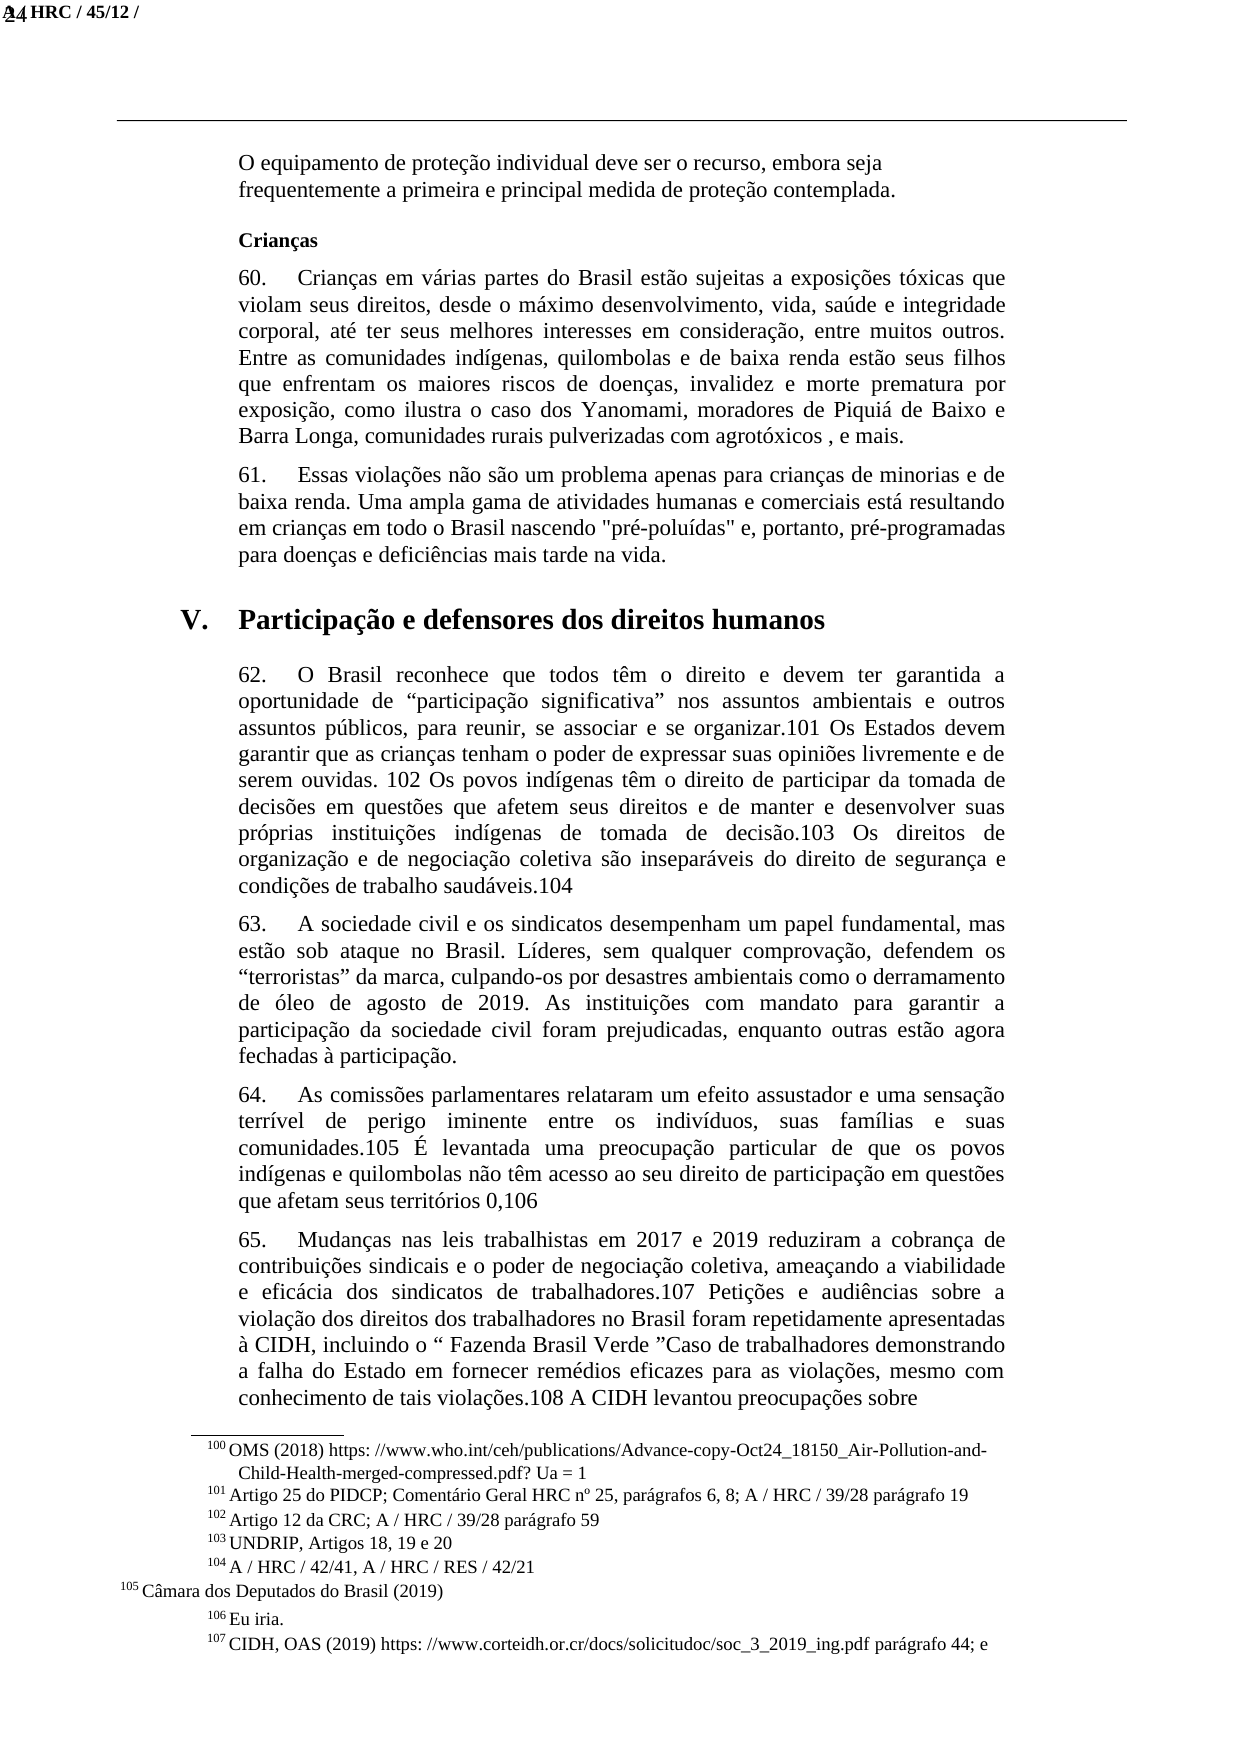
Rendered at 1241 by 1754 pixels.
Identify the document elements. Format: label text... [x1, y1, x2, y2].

text 104 A / HRC / 42/41, A / HRC / RES / 42/21 [207, 1554, 1136, 1577]
list Crianças em várias partes do Brasil estão sujeitas a exposições tóxicas que violam seus direitos, desde o máximo desenvolvimento, vida, saúde e integridade corporal, até ter seus melhores interesses em consideração, entre muitos outros. Entre as comunidades indígenas, quilombolas e de baixa renda estão seus filhos que enfrentam os maiores riscos de doenças, invalidez e morte prematura por exposição, como ilustra o caso dos Yanomami, moradores de Piquiá de Baixo e Barra Longa, comunidades rurais pulverizadas com agrotóxicos , e mais. [238, 264, 1007, 449]
subtitle Participação e defensores dos direitos humanos [180, 602, 1136, 636]
text O equipamento de proteção individual deve ser o recurso, embora seja frequentemente a primeira e principal medida de proteção contemplada. [238, 149, 1006, 202]
text 100 OMS (2018) https: //www.who.int/ceh/publications/Advance-copy-Oct24_18150_Air-Pollution-and- Child-Health-merged-compressed.pdf? Ua = 1 [207, 1438, 997, 1483]
text 106 Eu iria. [207, 1602, 1136, 1630]
text 102 Artigo 12 da CRC; A / HRC / 39/28 parágrafo 59 [207, 1507, 1136, 1530]
text Crianças [238, 228, 1136, 252]
list A sociedade civil e os sindicatos desempenham um papel fundamental, mas estão sob ataque no Brasil. Líderes, sem qualquer comprovação, defendem os “terroristas” da marca, culpando-os por desastres ambientais como o derramamento de óleo de agosto de 2019. As instituições com mandato para garantir a participação da sociedade civil foram prejudicadas, enquanto outras estão agora fechadas à participação. [238, 910, 1007, 1068]
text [207, 1631, 1001, 1654]
text 105 Câmara dos Deputados do Brasil (2019) [120, 1578, 1136, 1601]
list Essas violações não são um problema apenas para crianças de minorias e de baixa renda. Uma ampla gama de atividades humanas e comerciais está resultando em crianças em todo o Brasil nascendo "pré-poluídas" e, portanto, pré-programadas para doenças e deficiências mais tarde na vida. [238, 462, 1006, 567]
list As comissões parlamentares relataram um efeito assustador e uma sensação terrível de perigo iminente entre os indivíduos, suas famílias e suas comunidades.105 É levantada uma preocupação particular de que os povos indígenas e quilombolas não têm acesso ao seu direito de participação em questões que afetam seus territórios 0,106 [238, 1081, 1006, 1213]
text 103 UNDRIP, Artigos 18, 19 e 20 [207, 1531, 1136, 1553]
list O Brasil reconhece que todos têm o direito e devem ter garantida a oportunidade de “participação significativa” nos assuntos ambientais e outros assuntos públicos, para reunir, se associar e se organizar.101 Os Estados devem garantir que as crianças tenham o poder de expressar suas opiniões livremente e de serem ouvidas. 102 Os povos indígenas têm o direito de participar da tomada de decisões em questões que afetem seus direitos e de manter e desenvolver suas próprias instituições indígenas de tomada de decisão.103 Os direitos de organização e de negociação coletiva são inseparáveis ​​do direito de segurança e condições de trabalho saudáveis.104 [238, 661, 1006, 898]
text 101 Artigo 25 do PIDCP; Comentário Geral HRC nº 25, parágrafos 6, 8; A / HRC / 39/28 parágrafo 19 [207, 1485, 1136, 1506]
list Mudanças nas leis trabalhistas em 2017 e 2019 reduziram a cobrança de contribuições sindicais e o poder de negociação coletiva, ameaçando a viabilidade e eficácia dos sindicatos de trabalhadores.107 Petições e audiências sobre a violação dos direitos dos trabalhadores no Brasil foram repetidamente apresentadas à CIDH, incluindo o “ Fazenda Brasil Verde ”Caso de trabalhadores demonstrando a falha do Estado em fornecer remédios eficazes para as violações, mesmo com conhecimento de tais violações.108 A CIDH levantou preocupações sobre [238, 1226, 1007, 1410]
